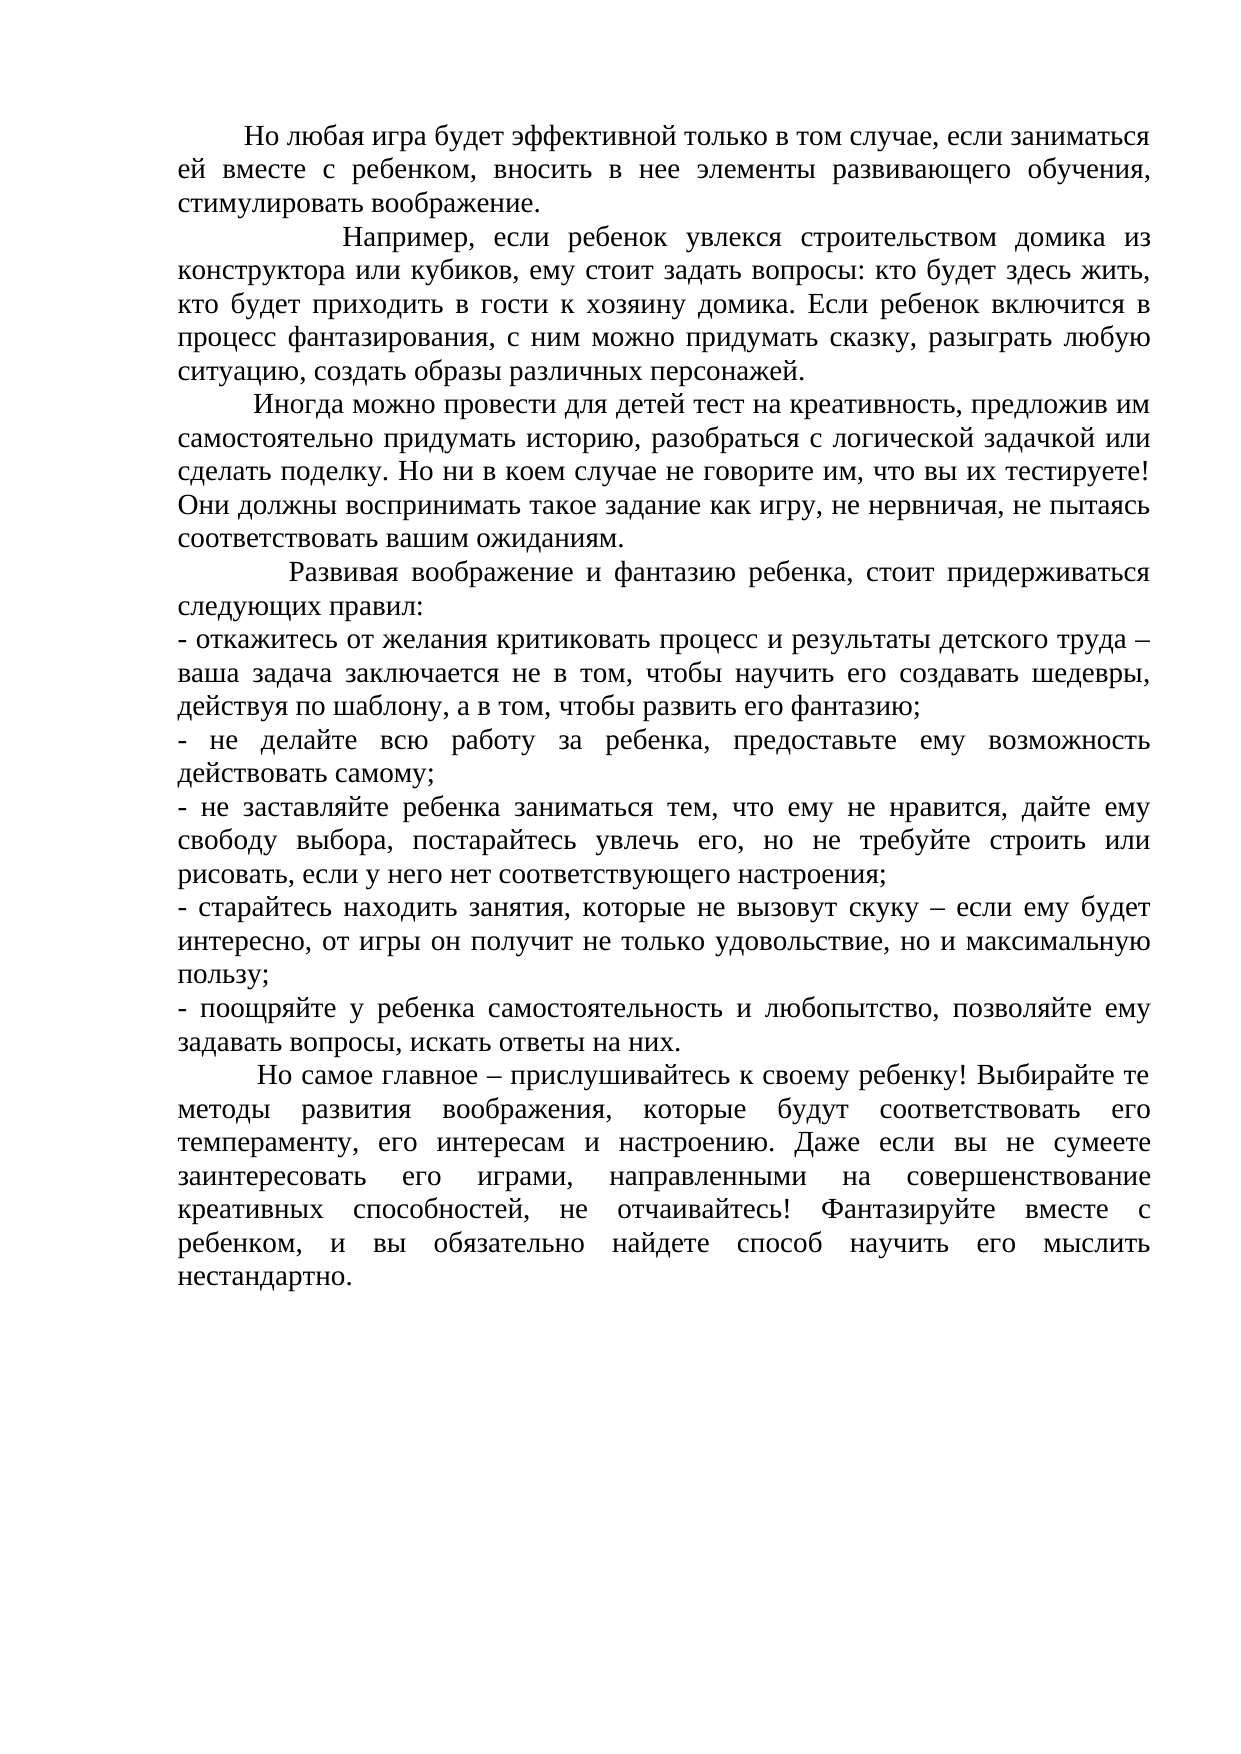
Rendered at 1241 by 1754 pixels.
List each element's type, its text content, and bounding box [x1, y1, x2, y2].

text Например, если ребенок увлекся строительством домика из конструктора или кубиков, ему стоит задать вопросы: кто будет здесь жить, кто будет приходить в гости к хозяину домика. Если ребенок включится в процесс фантазирования, с ним можно придумать сказку, разыграть любую ситуацию, создать образы различных персонажей. [177, 219, 1152, 386]
text - не делайте всю работу за ребенка, предоставьте ему возможность действовать самому; [177, 722, 1152, 789]
text - откажитесь от желания критиковать процесс и результаты детского труда – ваша задача заключается не в том, чтобы научить его создавать шедевры, действуя по шаблону, а в том, чтобы развить его фантазию; [177, 621, 1152, 722]
text - старайтесь находить занятия, которые не вызовут скуку – если ему будет интересно, от игры он получит не только удовольствие, но и максимальную пользу; [177, 889, 1152, 990]
text - не заставляйте ребенка заниматься тем, что ему не нравится, дайте ему свободу выбора, постарайтесь увлечь его, но не требуйте строить или рисовать, если у него нет соответствующего настроения; [177, 789, 1152, 889]
text Развивая воображение и фантазию ребенка, стоит придерживаться следующих правил: [177, 554, 1152, 621]
text Но самое главное – прислушивайтесь к своему ребенку! Выбирайте те методы развития воображения, которые будут соответствовать его темпераменту, его интересам и настроению. Даже если вы не сумеете заинтересовать его играми, направленными на совершенствование креативных способностей, не отчаивайтесь! Фантазируйте вместе с ребенком, и вы обязательно найдете способ научить его мыслить нестандартно. [177, 1057, 1152, 1292]
text - поощряйте у ребенка самостоятельность и любопытство, позволяйте ему задавать вопросы, искать ответы на них. [177, 990, 1152, 1057]
text Но любая игра будет эффективной только в том случае, если заниматься ей вместе с ребенком, вносить в нее элементы развивающего обучения, стимулировать воображение. [177, 118, 1152, 219]
text Иногда можно провести для детей тест на креативность, предложив им самостоятельно придумать историю, разобраться с логической задачкой или сделать поделку. Но ни в коем случае не говорите им, что вы их тестируете! Они должны воспринимать такое задание как игру, не нервничая, не пытаясь соответствовать вашим ожиданиям. [177, 386, 1152, 554]
